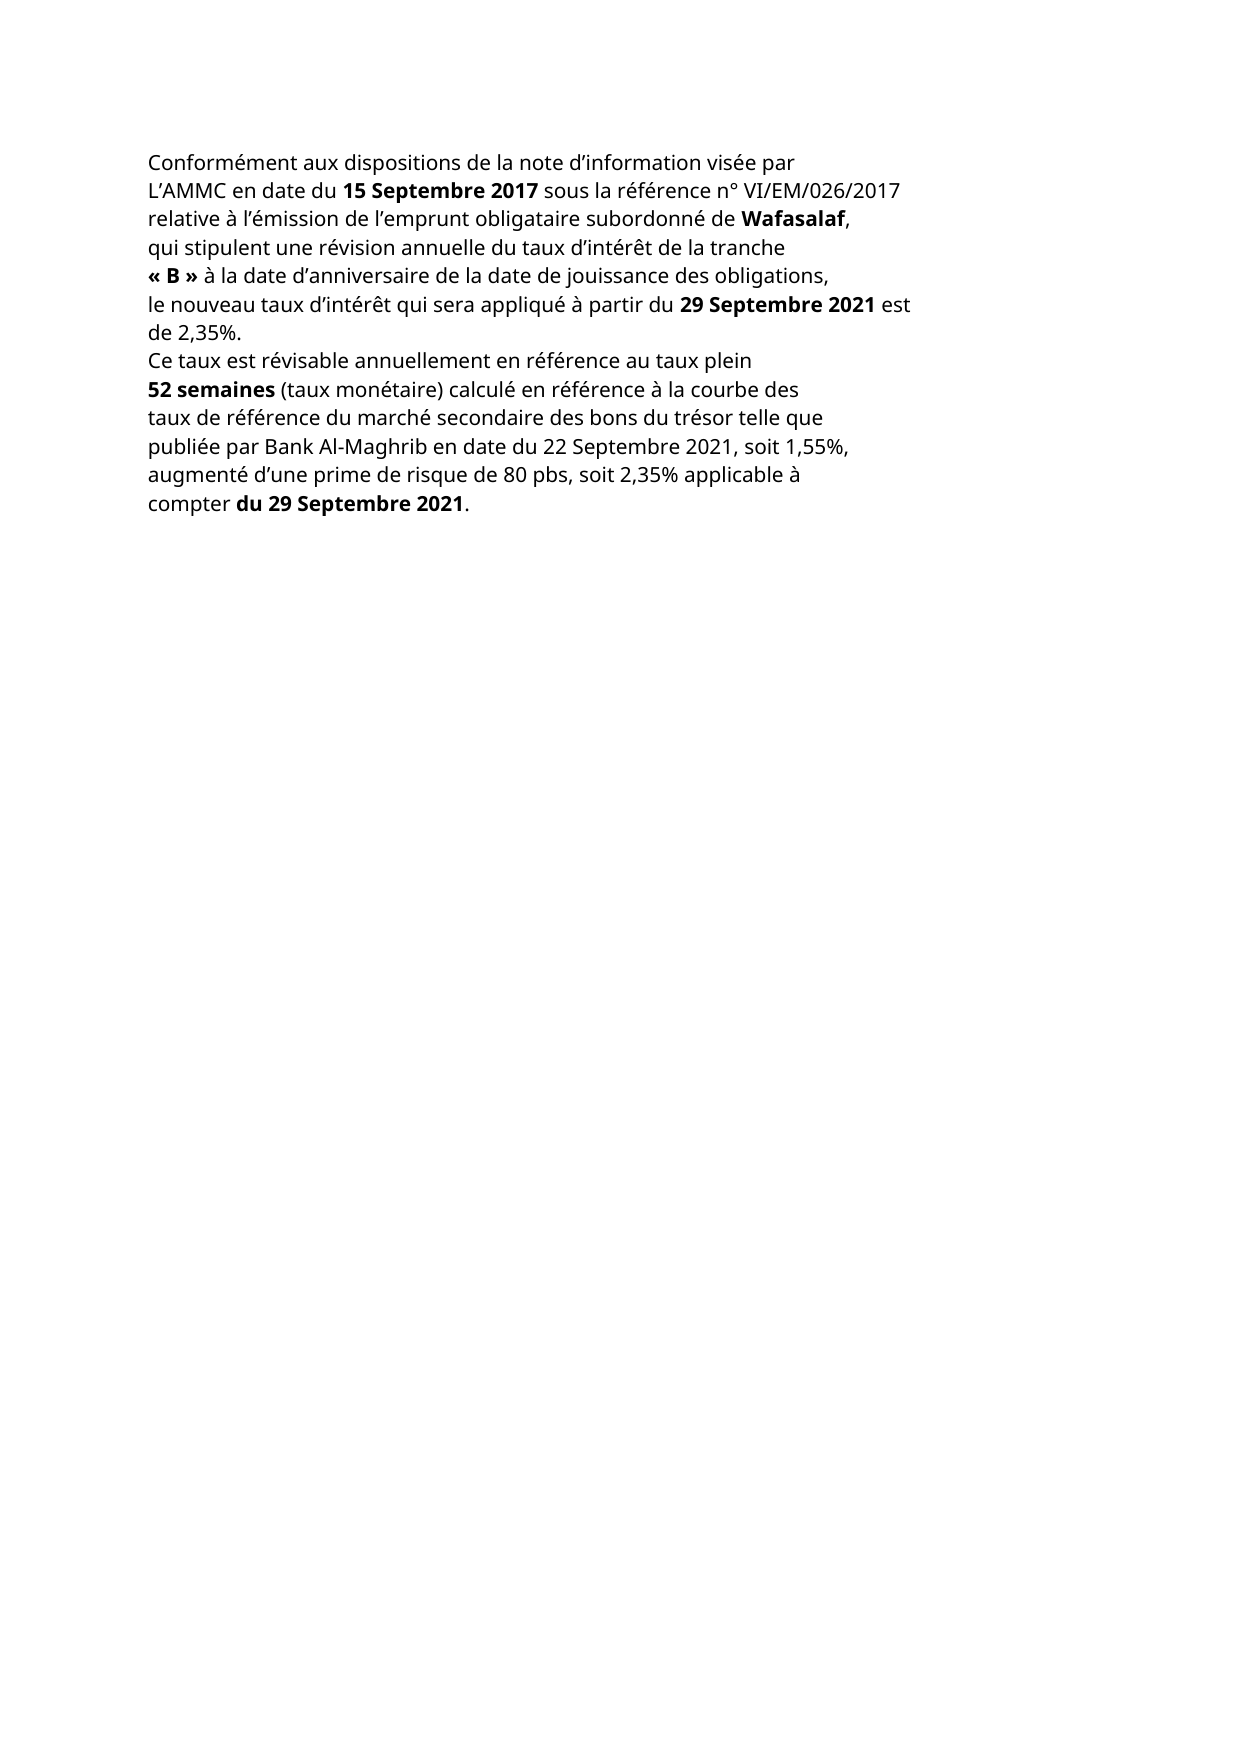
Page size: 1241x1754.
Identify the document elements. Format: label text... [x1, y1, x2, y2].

text Ce taux est révisable annuellement en référence au taux plein [148, 347, 1093, 375]
text L’AMMC en date du 15 Septembre 2017 sous la référence n° VI/EM/026/2017 [148, 176, 1093, 204]
text relative à l’émission de l’emprunt obligataire subordonné de Wafasalaf, [148, 204, 1093, 233]
text compter du 29 Septembre 2021. [148, 489, 1093, 517]
text 52 semaines (taux monétaire) calculé en référence à la courbe des [148, 375, 1093, 403]
text Conformément aux dispositions de la note d’information visée par [148, 148, 1093, 176]
text augmenté d’une prime de risque de 80 pbs, soit 2,35% applicable à [148, 460, 1093, 489]
text taux de référence du marché secondaire des bons du trésor telle que [148, 403, 1093, 432]
text de 2,35%. [148, 318, 1093, 347]
text publiée par Bank Al-Maghrib en date du 22 Septembre 2021, soit 1,55%, [148, 432, 1093, 460]
text qui stipulent une révision annuelle du taux d’intérêt de la tranche [148, 233, 1093, 261]
text le nouveau taux d’intérêt qui sera appliqué à partir du 29 Septembre 2021 est [148, 290, 1093, 318]
text « B » à la date d’anniversaire de la date de jouissance des obligations, [148, 261, 1093, 290]
